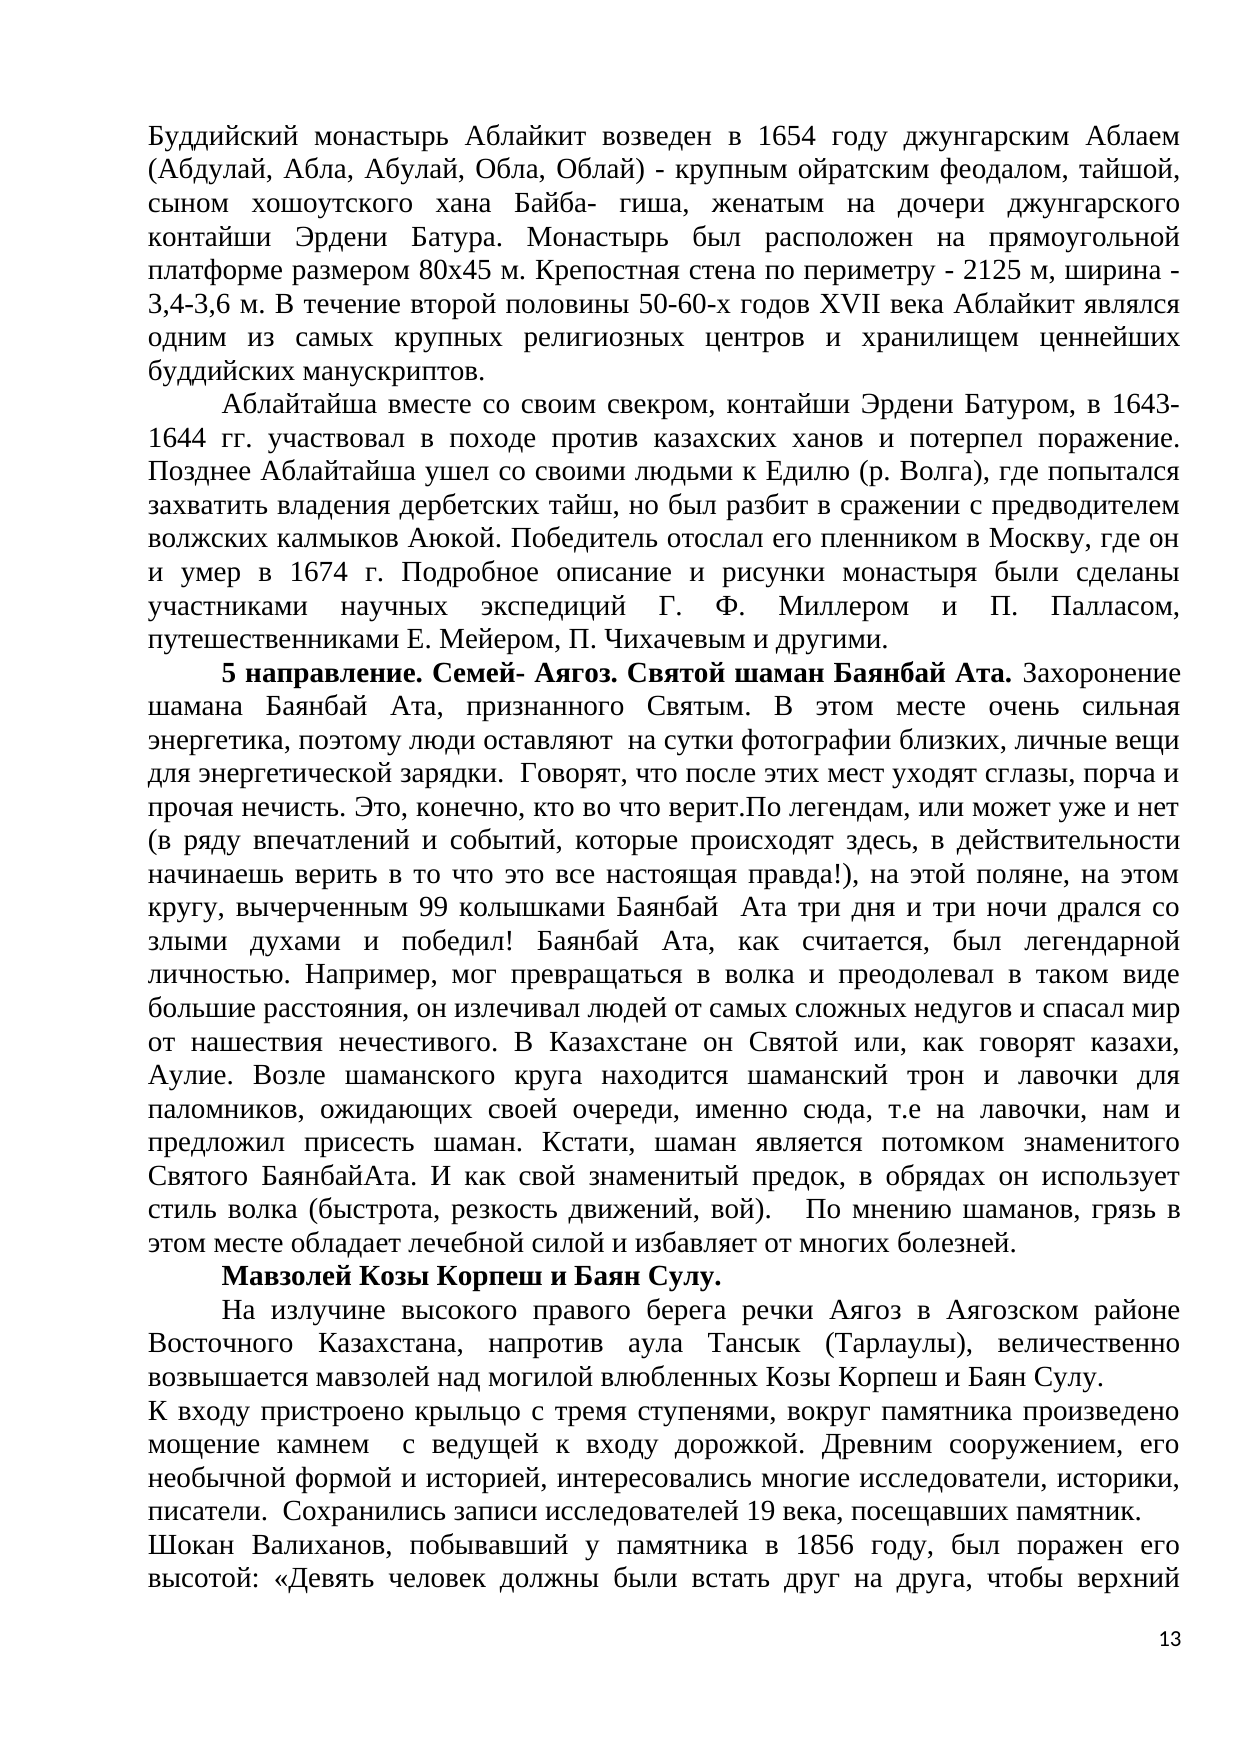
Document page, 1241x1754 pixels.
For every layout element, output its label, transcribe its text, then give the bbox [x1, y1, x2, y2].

text Мавзолей Козы Корпеш и Баян Сулу. [148, 1258, 1181, 1292]
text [148, 1527, 1181, 1594]
text Буддийский монастырь Аблайкит возведен в 1654 году джунгарским Аблаем (Абдулай, Абла, Абулай, Обла, Облай) - крупным ойратским феодалом, тайшой, сыном хошоутского хана Байба- гиша, женатым на дочери джунгарского контайши Эрдени Батура. Монастырь был расположен на прямоугольной платформе размером 80x45 м. Крепостная стена по периметру - 2125 м, ширина - 3,4-3,6 м. В течение второй половины 50-60-х годов XVII века Аблайкит являлся одним из самых крупных религиозных центров и хранилищем ценнейших буддийских манускриптов. [148, 118, 1181, 386]
text На излучине высокого правого берега речки Аягоз в Аягозском районе Восточного Казахстана, напротив аула Тансык (Тарлаулы), величественно возвышается мавзолей над могилой влюбленных Козы Корпеш и Баян Сулу. [148, 1292, 1181, 1393]
text К входу пристроено крыльцо с тремя ступенями, вокруг памятника произведено мощение камнем с ведущей к входу дорожкой. Древним сооружением, его необычной формой и историей, интересовались многие исследователи, историки, писатели. Сохранились записи исследователей 19 века, посещавших памятник. [148, 1393, 1181, 1527]
text 5 направление. Семей- Аягоз. Святой шаман Баянбай Ата. Захоронение шамана Баянбай Ата, признанного Святым. В этом месте очень сильная энергетика, поэтому люди оставляют на сутки фотографии близких, личные вещи для энергетической зарядки. Говорят, что после этих мест уходят сглазы, порча и прочая нечисть. Это, конечно, кто во что верит.По легендам, или может уже и нет (в ряду впечатлений и событий, которые происходят здесь, в действительности начинаешь верить в то что это все настоящая правда!), на этой поляне, на этом кругу, вычерченным 99 колышками Баянбай Ата три дня и три ночи дрался со злыми духами и победил! Баянбай Ата, как считается, был легендарной личностью. Например, мог превращаться в волка и преодолевал в таком виде большие расстояния, он излечивал людей от самых сложных недугов и спасал мир от нашествия нечестивого. В Казахстане он Святой или, как говорят казахи, Аулие. Возле шаманского круга находится шаманский трон и лавочки для паломников, ожидающих своей очереди, именно сюда, т.е на лавочки, нам и предложил присесть шаман. Кстати, шаман является потомком знаменитого Святого БаянбайАта. И как свой знаменитый предок, в обрядах он использует стиль волка (быстрота, резкость движений, вой). По мнению шаманов, грязь в этом месте обладает лечебной силой и избавляет от многих болезней. [148, 655, 1181, 1258]
text Аблайтайша вместе со своим свекром, контайши Эрдени Батуром, в 1643-1644 гг. участвовал в походе против казахских ханов и потерпел поражение. Позднее Аблайтайша ушел со своими людьми к Едилю (р. Волга), где попытался захватить владения дербетских тайш, но был разбит в сражении с предводителем волжских калмыков Аюкой. Победитель отослал его пленником в Москву, где он и умер в 1674 г. Подробное описание и рисунки монастыря были сделаны участниками научных экспедиций Г. Ф. Миллером и П. Палласом, путешественниками Е. Мейером, П. Чихачевым и другими. [148, 386, 1181, 655]
